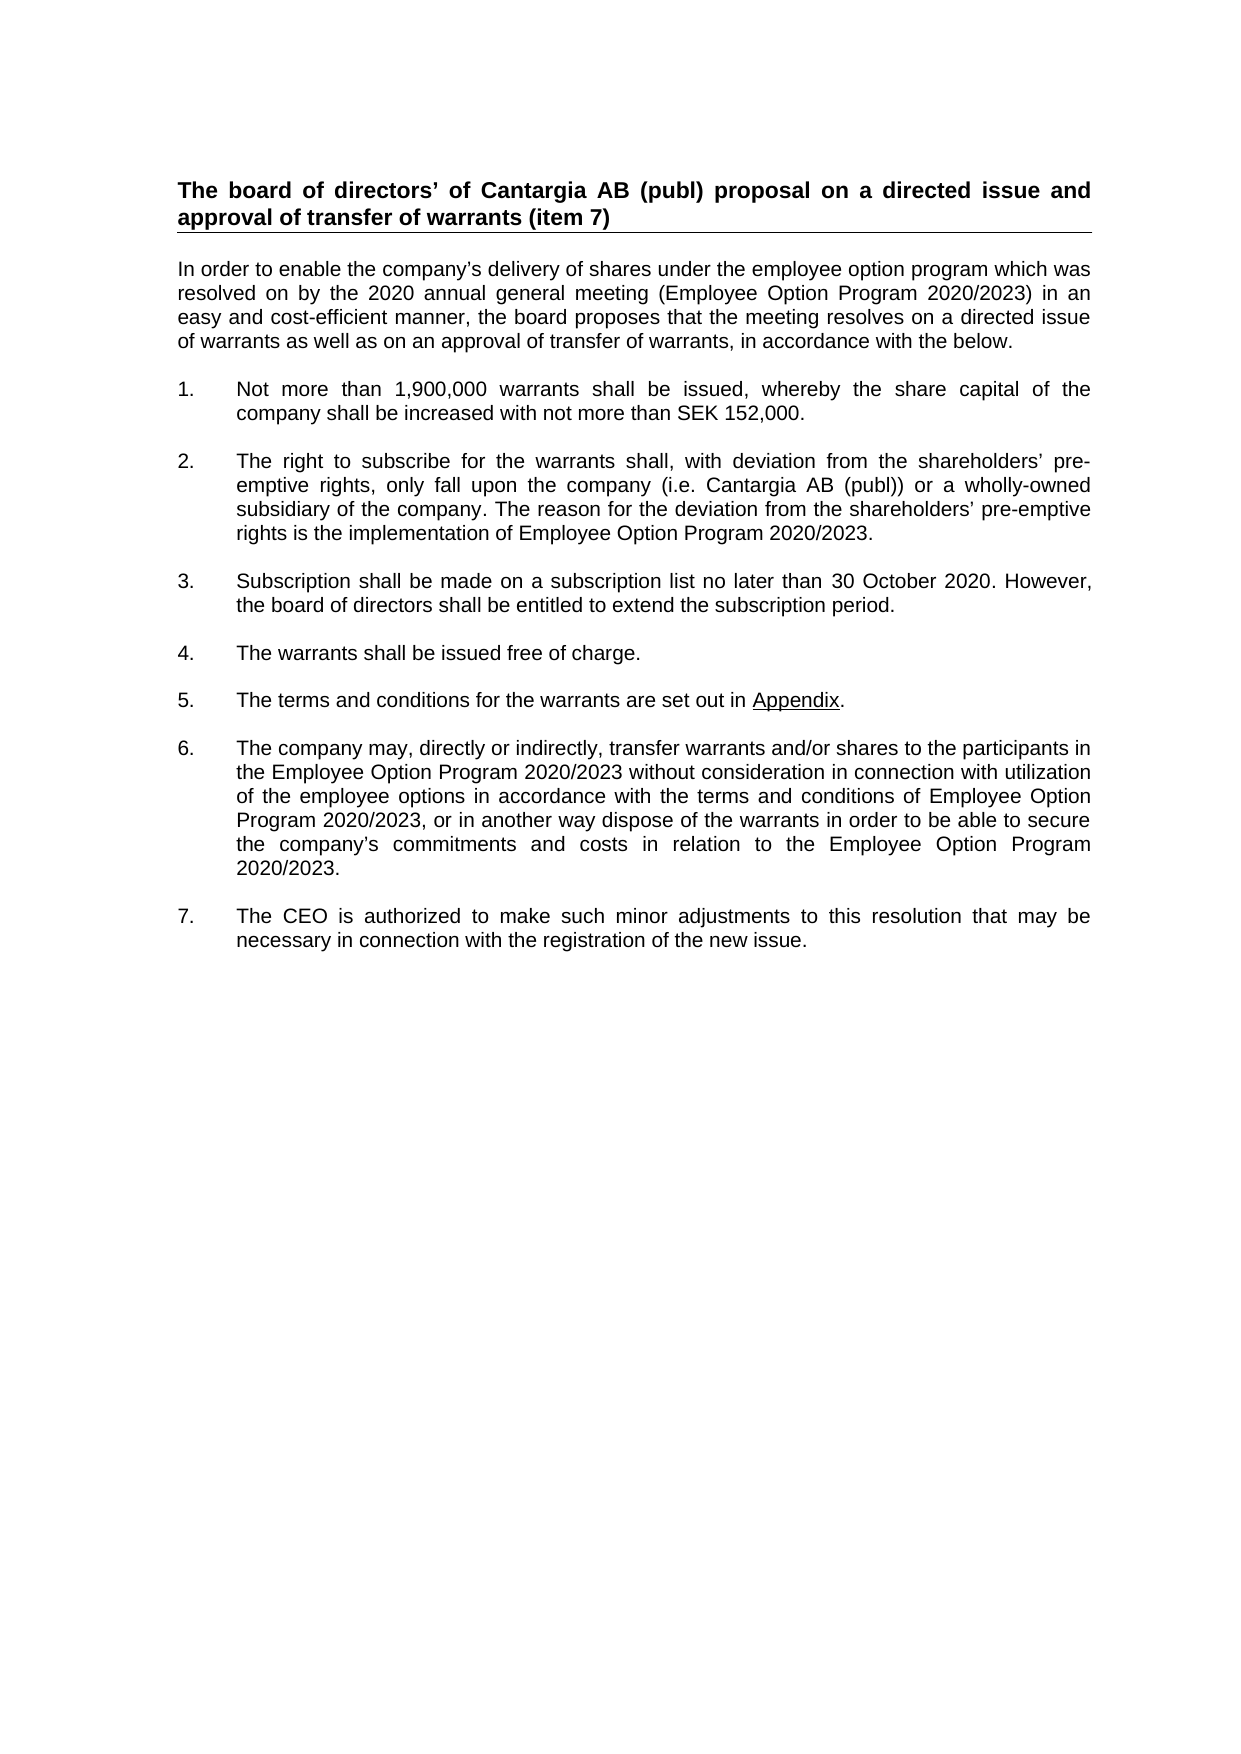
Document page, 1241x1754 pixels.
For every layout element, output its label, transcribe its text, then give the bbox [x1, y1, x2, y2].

list The terms and conditions for the warrants are set out in Appendix. [177, 688, 1092, 712]
list Subscription shall be made on a subscription list no later than 30 October 2020. However, the board of directors shall be entitled to extend the subscription period. [177, 568, 1092, 616]
text The board of directors’ of Cantargia AB (publ) proposal on a directed issue and approval of transfer of warrants (item 7) [177, 177, 1092, 232]
list The right to subscribe for the warrants shall, with deviation from the shareholders’ pre-emptive rights, only fall upon the company (i.e. Cantargia AB (publ)) or a wholly-owned subsidiary of the company. The reason for the deviation from the shareholders’ pre-emptive rights is the implementation of Employee Option Program 2020/2023. [177, 449, 1092, 544]
list The company may, directly or indirectly, transfer warrants and/or shares to the participants in the Employee Option Program 2020/2023 without consideration in connection with utilization of the employee options in accordance with the terms and conditions of Employee Option Program 2020/2023, or in another way dispose of the warrants in order to be able to secure the company’s commitments and costs in relation to the Employee Option Program 2020/2023. [177, 736, 1092, 880]
list The warrants shall be issued free of charge. [177, 640, 1092, 664]
list Not more than 1,900,000 warrants shall be issued, whereby the share capital of the company shall be increased with not more than SEK 152,000. [177, 377, 1092, 425]
list The CEO is authorized to make such minor adjustments to this resolution that may be necessary in connection with the registration of the new issue. [177, 904, 1092, 952]
text In order to enable the company’s delivery of shares under the employee option program which was resolved on by the 2020 annual general meeting (Employee Option Program 2020/2023) in an easy and cost-efficient manner, the board proposes that the meeting resolves on a directed issue of warrants as well as on an approval of transfer of warrants, in accordance with the below. [177, 257, 1092, 353]
